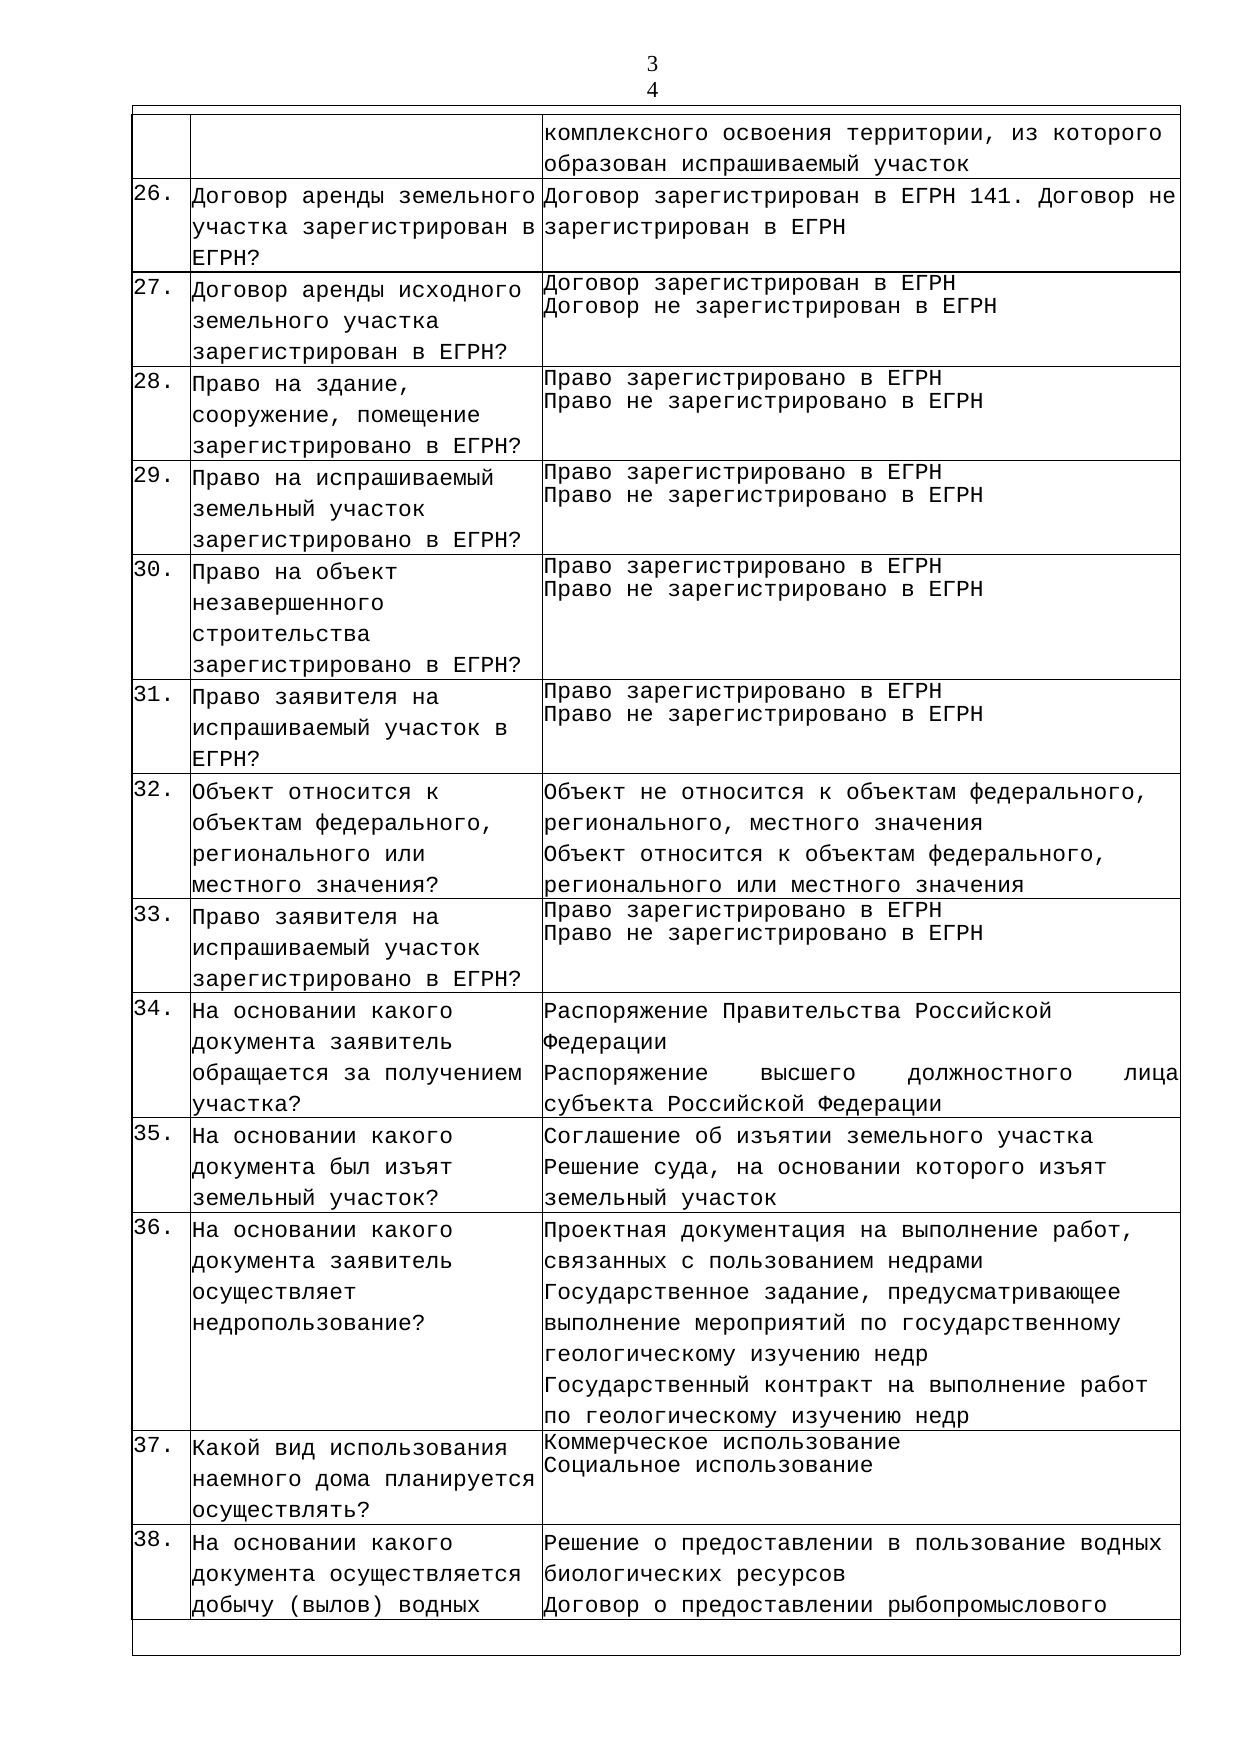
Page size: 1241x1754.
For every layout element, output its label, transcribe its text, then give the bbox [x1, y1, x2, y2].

table_cell Договор аренды земельного участка зарегистрирован в ЕГРН? [191, 179, 542, 271]
table_cell 26. [133, 179, 190, 271]
table_cell 28. [133, 367, 190, 460]
table_cell На основании какого документа был изъят земельный участок? [191, 1118, 542, 1212]
table_cell Объект не относится к объектам федерального, регионального, местного значения Объект относится к объектам федерального, регионального или местного значения [543, 774, 1180, 898]
table_cell 31. [133, 680, 190, 773]
table_cell 38. [133, 1525, 190, 1619]
table_cell 33. [133, 899, 190, 992]
table_cell Проектная документация на выполнение работ, связанных с пользованием недрами Государственное задание, предусматривающее выполнение мероприятий по государственному геологическому изучению недр Государственный контракт на выполнение работ по геологическому изучению недр [543, 1213, 1180, 1430]
table_cell Договор зарегистрирован в ЕГРН 141. Договор не зарегистрирован в ЕГРН [543, 179, 1180, 271]
table_header комплексного освоения территории, из которого образован испрашиваемый участок [543, 115, 1180, 177]
table_cell Коммерческое использование Социальное использование [543, 1431, 1180, 1524]
table_cell 29. [133, 461, 190, 554]
table_cell Право зарегистрировано в ЕГРН Право не зарегистрировано в ЕГРН [543, 680, 1180, 773]
table_cell Распоряжение Правительства Российской Федерации Распоряжение высшего должностного лица субъекта Российской Федерации [543, 993, 1180, 1117]
table_cell Право на объект незавершенного строительства зарегистрировано в ЕГРН? [191, 555, 542, 679]
table_cell На основании какого документа осуществляется добычу (вылов) водных [191, 1525, 542, 1619]
table_cell Право зарегистрировано в ЕГРН Право не зарегистрировано в ЕГРН [543, 899, 1180, 992]
table_cell Какой вид использования наемного дома планируется осуществлять? [191, 1431, 542, 1524]
table_cell 30. [133, 555, 190, 679]
table_header [191, 115, 542, 177]
table_cell Договор зарегистрирован в ЕГРН Договор не зарегистрирован в ЕГРН [543, 273, 1180, 366]
table_cell 35. [133, 1118, 190, 1212]
table_cell Право заявителя на испрашиваемый участок в ЕГРН? [191, 680, 542, 773]
table_cell Решение о предоставлении в пользование водных биологических ресурсов Договор о предоставлении рыбопромыслового [543, 1525, 1180, 1619]
table_header [133, 115, 190, 177]
table_cell На основании какого документа заявитель обращается за получением участка? [191, 993, 542, 1117]
table_cell 36. [133, 1213, 190, 1430]
table_cell Право заявителя на испрашиваемый участок зарегистрировано в ЕГРН? [191, 899, 542, 992]
table_cell Право зарегистрировано в ЕГРН Право не зарегистрировано в ЕГРН [543, 555, 1180, 679]
table_cell Право зарегистрировано в ЕГРН Право не зарегистрировано в ЕГРН [543, 461, 1180, 554]
table_cell Объект относится к объектам федерального, регионального или местного значения? [191, 774, 542, 898]
table_cell Право на испрашиваемый земельный участок зарегистрировано в ЕГРН? [191, 461, 542, 554]
table_cell Соглашение об изъятии земельного участка Решение суда, на основании которого изъят земельный участок [543, 1118, 1180, 1212]
table_cell 34. [133, 993, 190, 1117]
table_cell 27. [133, 273, 190, 366]
table_cell 37. [133, 1431, 190, 1524]
table_cell На основании какого документа заявитель осуществляет недропользование? [191, 1213, 542, 1430]
table_cell Право на здание, сооружение, помещение зарегистрировано в ЕГРН? [191, 367, 542, 460]
table_cell 32. [133, 774, 190, 898]
table_cell Право зарегистрировано в ЕГРН Право не зарегистрировано в ЕГРН [543, 367, 1180, 460]
table_cell Договор аренды исходного земельного участка зарегистрирован в ЕГРН? [191, 273, 542, 366]
